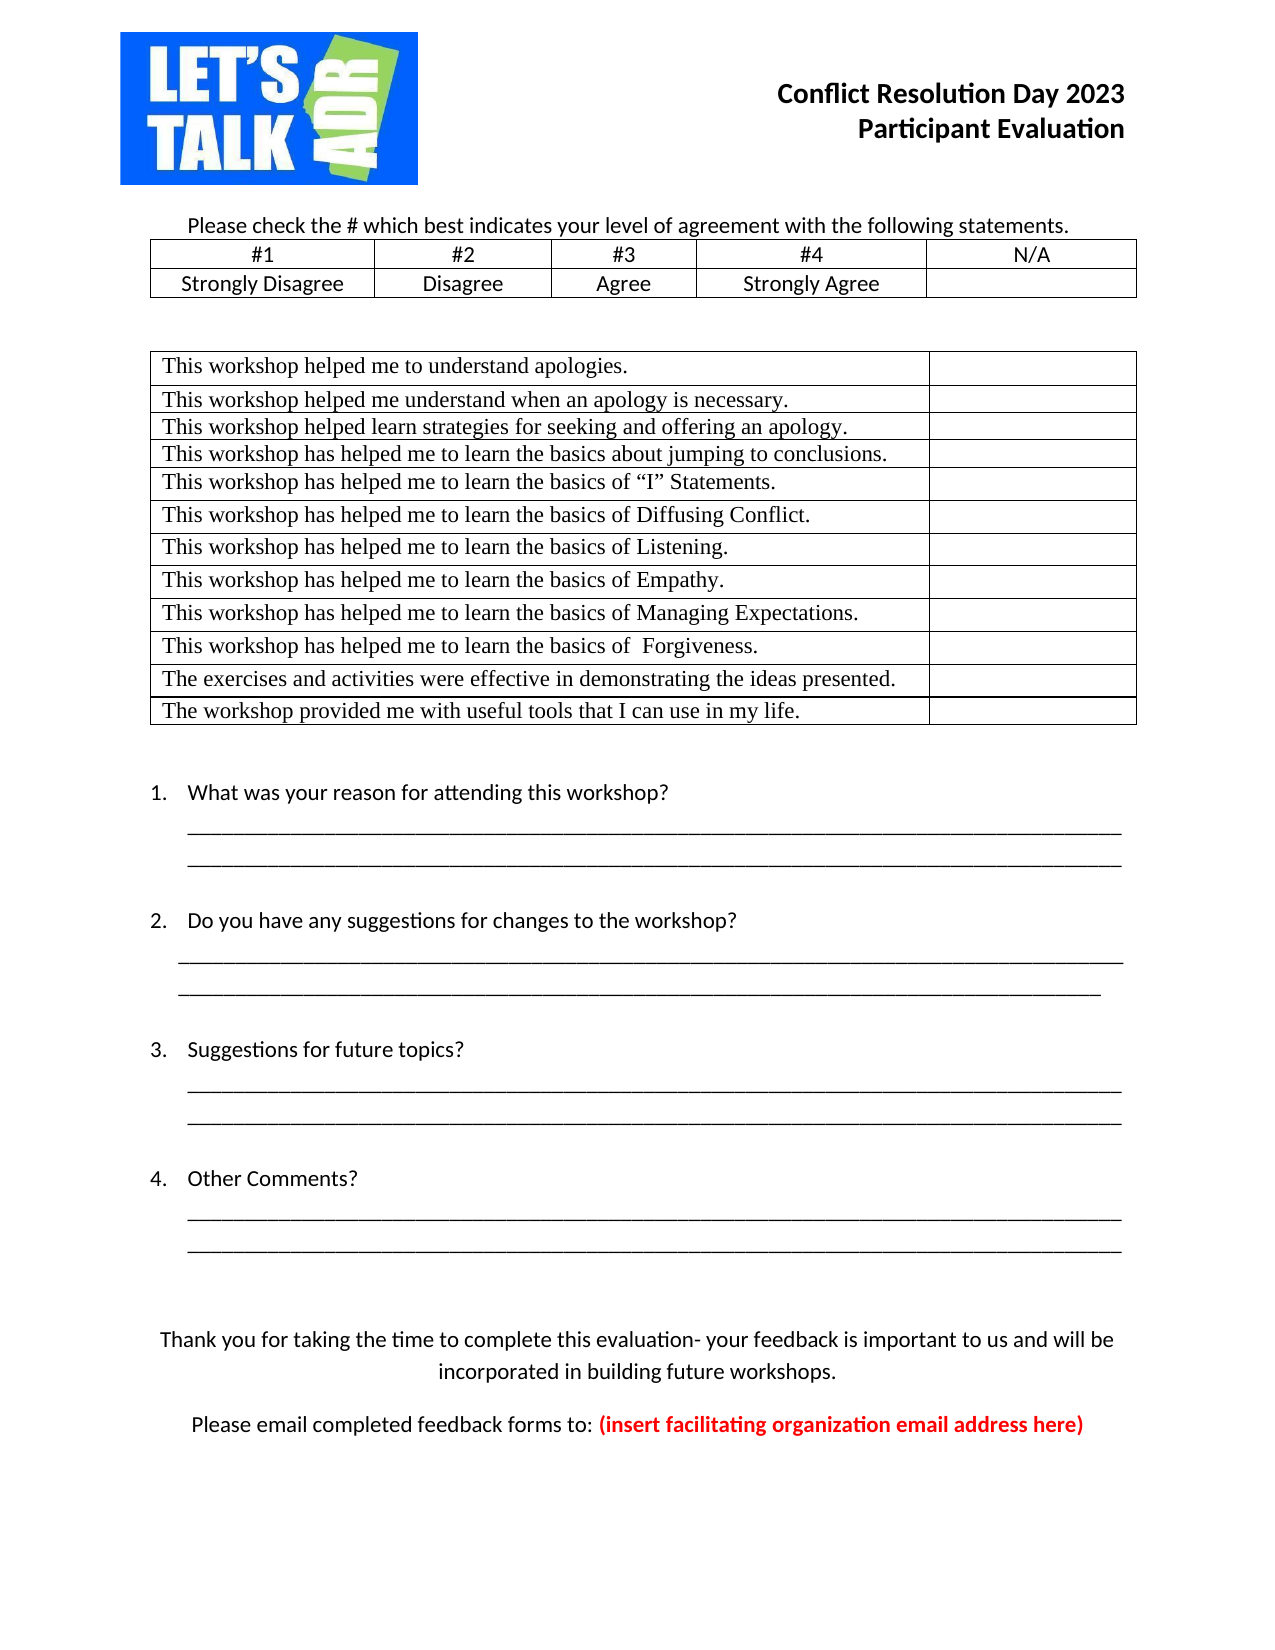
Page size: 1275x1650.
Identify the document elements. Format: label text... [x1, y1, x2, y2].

table_header #2 [375, 240, 551, 268]
table_cell This workshop helped me understand when an apology is necessary. [151, 386, 929, 412]
text Please email completed feedback forms to: (insert facilitating organization email address here) [150, 1410, 1125, 1438]
table_cell [930, 632, 1136, 664]
table_header #3 [552, 240, 696, 268]
table_cell [927, 269, 1136, 297]
text __________________________________________________________________________________ [187, 1100, 1125, 1128]
text __________________________________________________________________________________ [187, 1196, 1125, 1224]
table_cell [930, 665, 1136, 696]
text Thank you for taking the time to complete this evaluation- your feedback is important to us and will be incorporated in building future workshops. [150, 1325, 1125, 1385]
table_header #1 [151, 240, 374, 268]
table_header [930, 352, 1136, 384]
list Suggestions for future topics? [150, 1035, 1125, 1063]
table_cell Strongly Disagree [151, 269, 374, 297]
table_cell This workshop has helped me to learn the basics of Diffusing Conflict. [151, 501, 929, 532]
table_cell The exercises and activities were effective in demonstrating the ideas presented. [151, 665, 929, 696]
table_header #4 [697, 240, 926, 268]
text __________________________________________________________________________________ [187, 1228, 1125, 1257]
table_cell This workshop has helped me to learn the basics of Forgiveness. [151, 632, 929, 664]
table_header This workshop helped me to understand apologies. [151, 352, 929, 384]
table_header N/A [927, 240, 1136, 268]
table_cell Strongly Agree [697, 269, 926, 297]
text Please check the # which best indicates your level of agreement with the following statements. [133, 211, 1125, 239]
table_cell This workshop has helped me to learn the basics of “I” Statements. [151, 468, 929, 499]
picture [120, 32, 418, 185]
table_cell Agree [552, 269, 696, 297]
table_cell The workshop provided me with useful tools that I can use in my life. [151, 698, 929, 724]
table_cell [930, 413, 1136, 439]
table_cell This workshop has helped me to learn the basics of Listening. [151, 534, 929, 565]
list Other Comments? [150, 1164, 1125, 1192]
table_cell [930, 440, 1136, 467]
table_cell [930, 534, 1136, 565]
table_cell [930, 468, 1136, 499]
table_cell This workshop helped learn strategies for seeking and offering an apology. [151, 413, 929, 439]
table_cell [930, 386, 1136, 412]
list What was your reason for attending this workshop? [150, 778, 1184, 806]
table_cell This workshop has helped me to learn the basics of Managing Expectations. [151, 599, 929, 631]
table_cell Disagree [375, 269, 551, 297]
table_cell This workshop has helped me to learn the basics of Empathy. [151, 566, 929, 598]
table_cell [930, 566, 1136, 598]
text __________________________________________________________________________________ [187, 1068, 1125, 1096]
table_cell [930, 599, 1136, 631]
text __________________________________________________________________________________ [187, 842, 1125, 870]
text __________________________________________________________________________________ [187, 810, 1125, 838]
table_cell [930, 501, 1136, 532]
table_cell This workshop has helped me to learn the basics about jumping to conclusions. [151, 440, 929, 467]
text ____________________________________________________________________________________________________________________________________________________________________ [178, 939, 1125, 999]
table_cell [930, 698, 1136, 724]
list Do you have any suggestions for changes to the workshop? [150, 907, 1125, 935]
